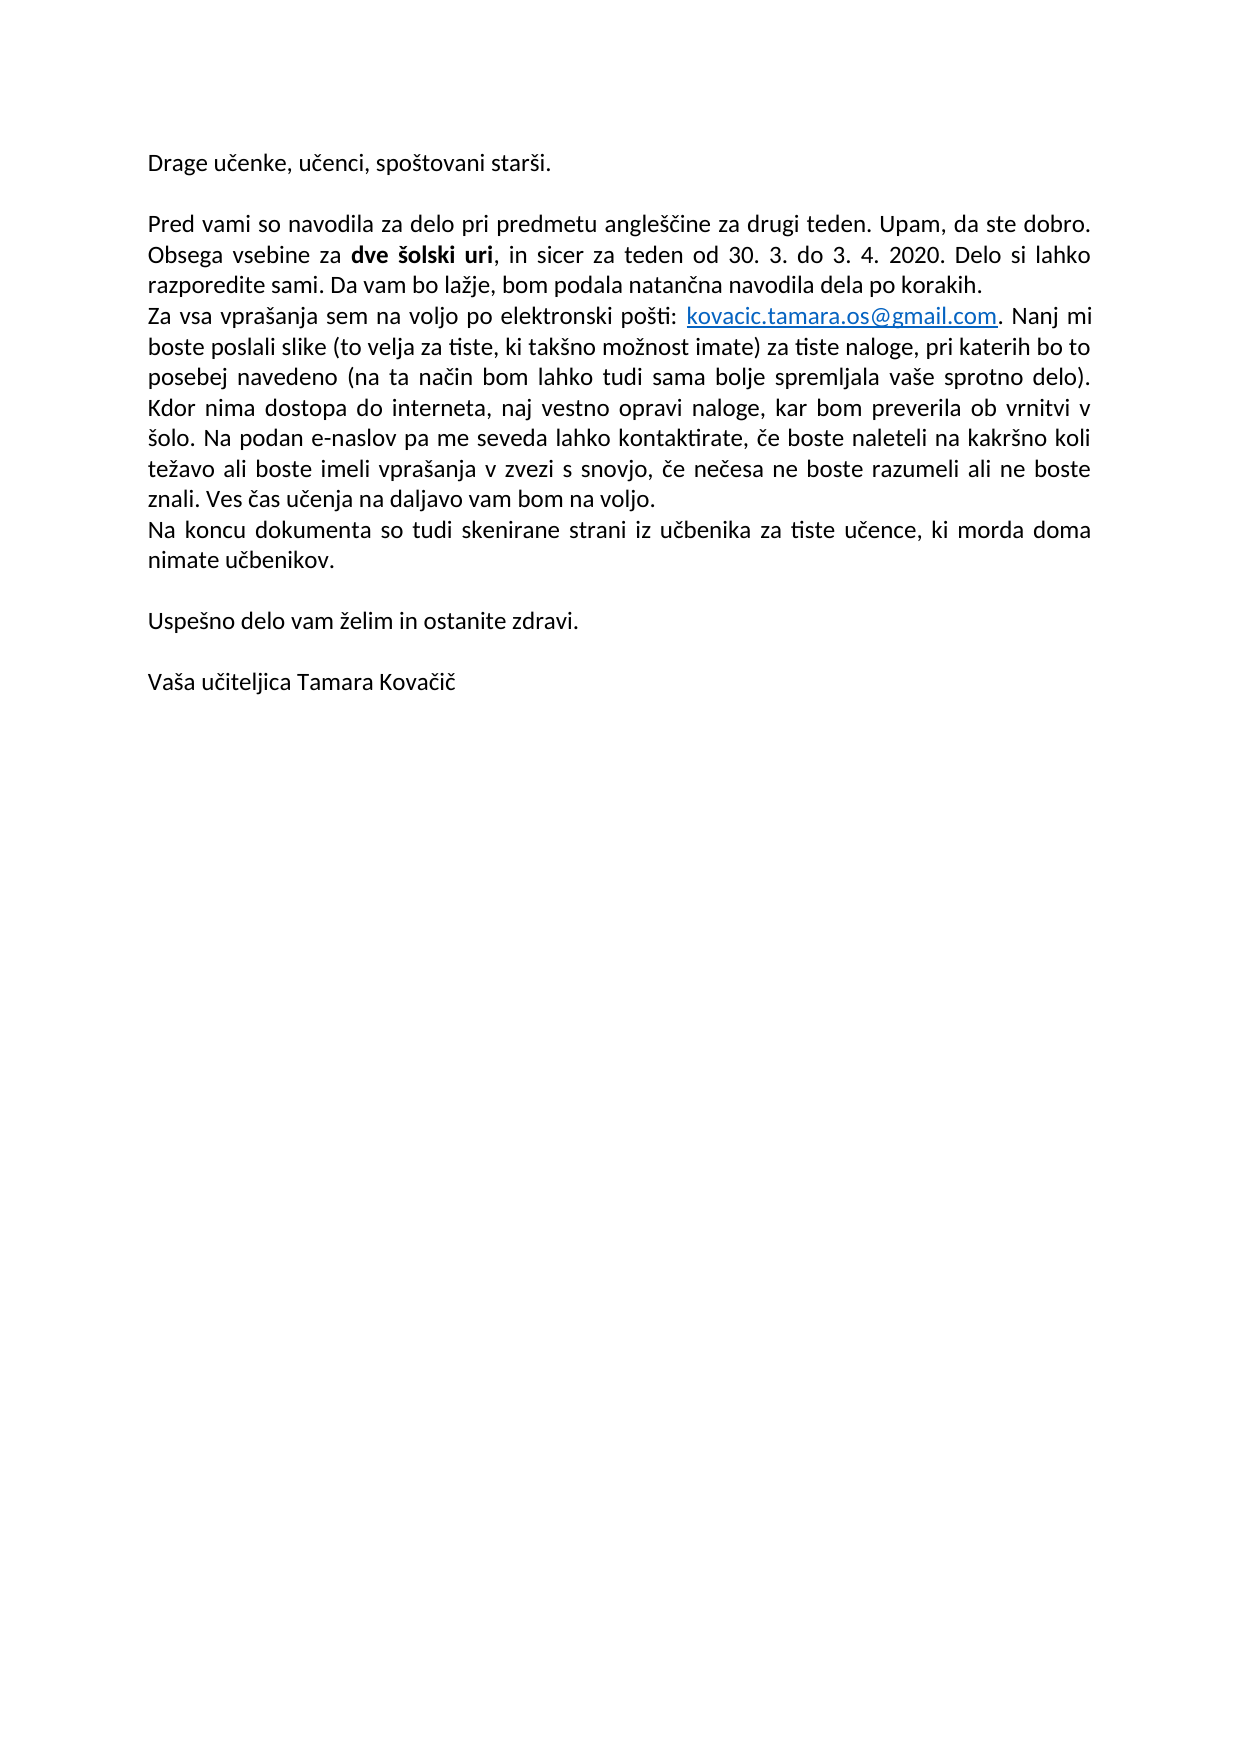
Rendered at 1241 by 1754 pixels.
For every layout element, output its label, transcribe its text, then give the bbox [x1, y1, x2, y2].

text Za vsa vprašanja sem na voljo po elektronski pošti: kovacic.tamara.os@gmail.com. Nanj mi boste poslali slike (to velja za tiste, ki takšno možnost imate) za tiste naloge, pri katerih bo to posebej navedeno (na ta način bom lahko tudi sama bolje spremljala vaše sprotno delo). Kdor nima dostopa do interneta, naj vestno opravi naloge, kar bom preverila ob vrnitvi v šolo. Na podan e-naslov pa me seveda lahko kontaktirate, če boste naleteli na kakršno koli težavo ali boste imeli vprašanja v zvezi s snovjo, če nečesa ne boste razumeli ali ne boste znali. Ves čas učenja na daljavo vam bom na voljo. [148, 300, 1093, 514]
text Drage učenke, učenci, spoštovani starši. [148, 148, 1093, 178]
text Na koncu dokumenta so tudi skenirane strani iz učbenika za tiste učence, ki morda doma nimate učbenikov. [148, 514, 1093, 575]
text Vaša učiteljica Tamara Kovačič [148, 666, 1093, 697]
text Pred vami so navodila za delo pri predmetu angleščine za drugi teden. Upam, da ste dobro. Obsega vsebine za dve šolski uri, in sicer za teden od 30. 3. do 3. 4. 2020. Delo si lahko razporedite sami. Da vam bo lažje, bom podala natančna navodila dela po korakih. [148, 209, 1093, 300]
text Uspešno delo vam želim in ostanite zdravi. [148, 605, 1093, 636]
